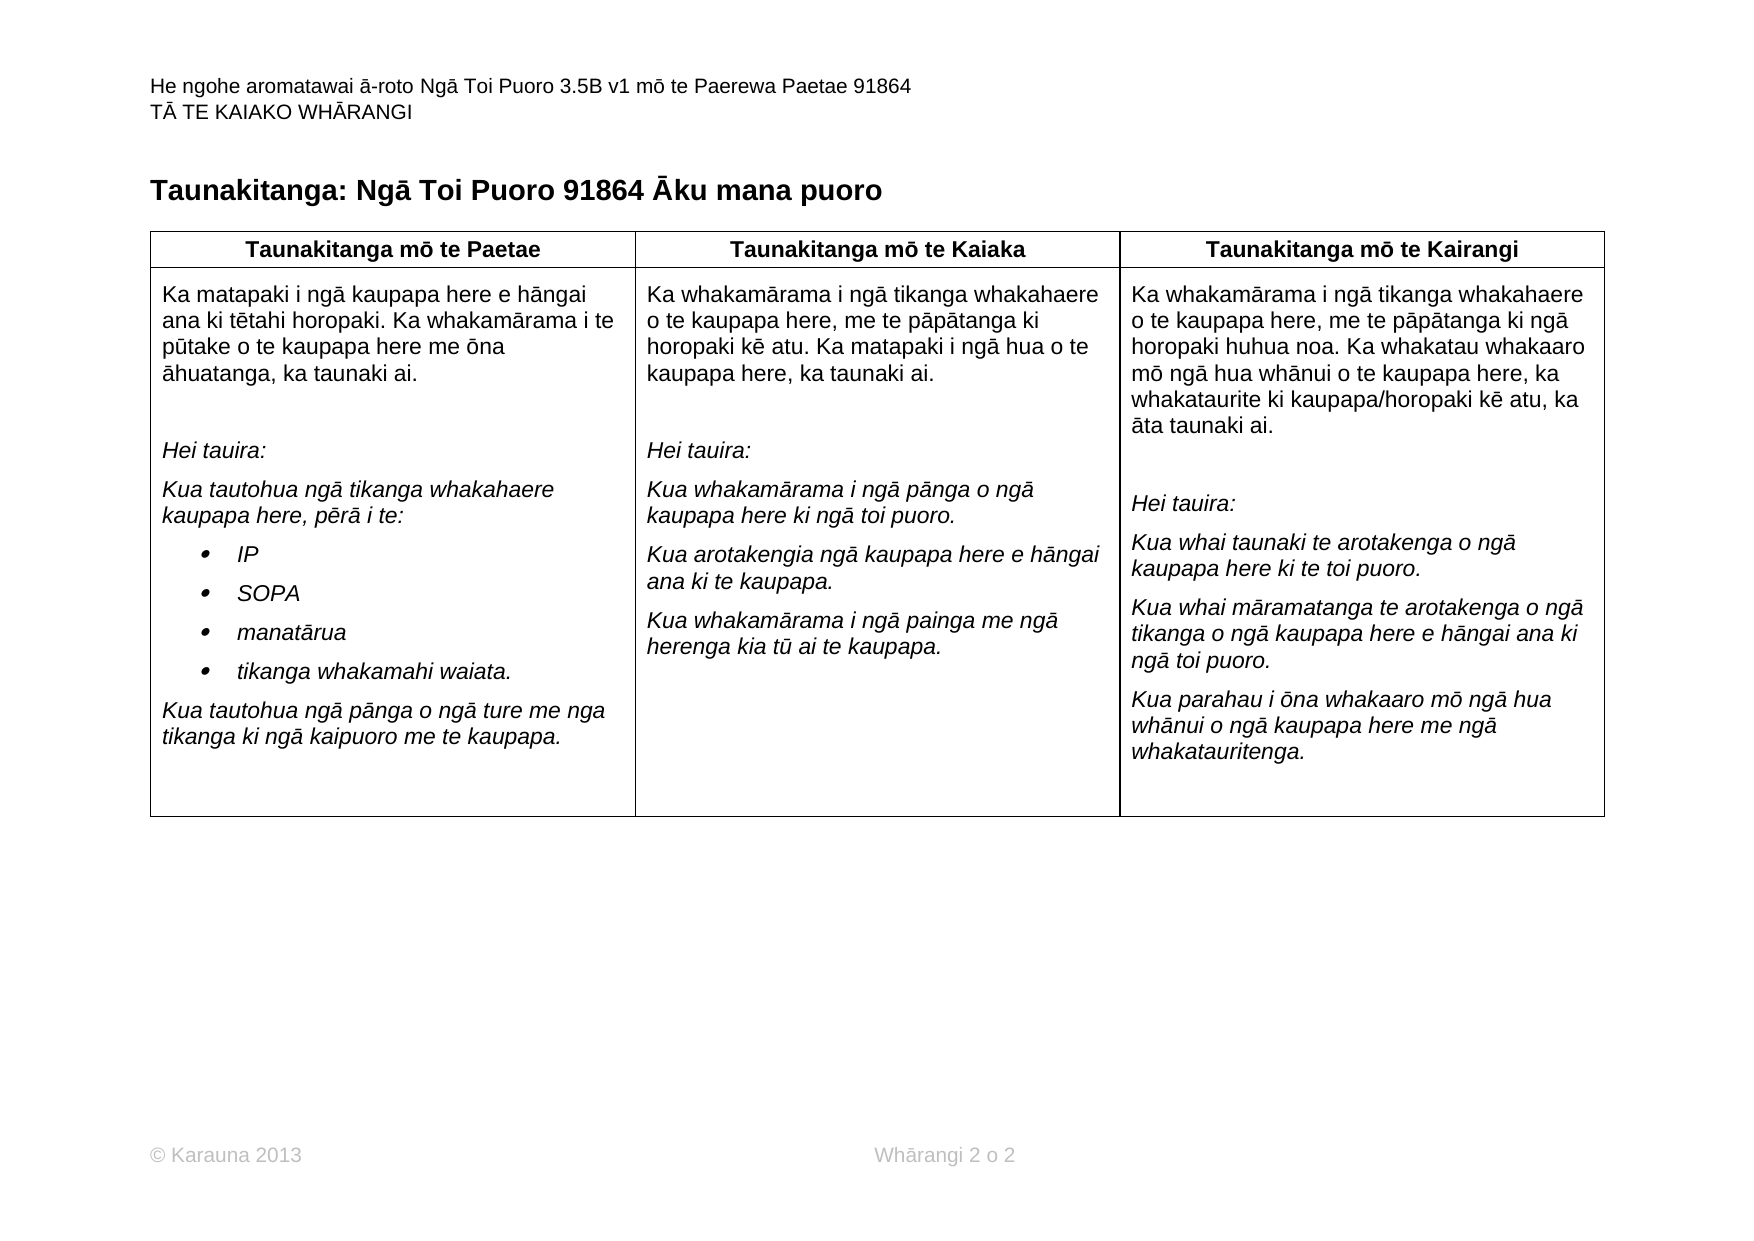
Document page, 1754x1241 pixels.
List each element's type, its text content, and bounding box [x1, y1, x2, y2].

text Taunakitanga: Ngā Toi Puoro 91864 Āku mana puoro [150, 173, 1604, 206]
table_cell Ka whakamārama i ngā tikanga whakahaere o te kaupapa here, me te pāpātanga ki ngā horopaki huhua noa. Ka whakatau whakaaro mō ngā hua whānui o te kaupapa here, ka whakataurite ki kaupapa/horopaki kē atu, ka āta taunaki ai. Hei tauira: Kua whai taunaki te arotakenga o ngā kaupapa here ki te toi puoro. Kua whai māramatanga te arotakenga o ngā tikanga o ngā kaupapa here e hāngai ana ki ngā toi puoro. Kua parahau i ōna whakaaro mō ngā hua whānui o ngā kaupapa here me ngā whakatauritenga. [1121, 268, 1604, 816]
table_header Taunakitanga mō te Kairangi [1121, 232, 1604, 267]
table_header Taunakitanga mō te Paetae [151, 232, 635, 267]
table_header Taunakitanga mō te Kaiaka [636, 232, 1119, 267]
table_cell Ka matapaki i ngā kaupapa here e hāngai ana ki tētahi horopaki. Ka whakamārama i te pūtake o te kaupapa here me ōna āhuatanga, ka taunaki ai. Hei tauira: Kua tautohua ngā tikanga whakahaere kaupapa here, pērā i te: IP SOPA manatārua tikanga whakamahi waiata. Kua tautohua ngā pānga o ngā ture me nga tikanga ki ngā kaipuoro me te kaupapa. [151, 268, 635, 816]
table_cell Ka whakamārama i ngā tikanga whakahaere o te kaupapa here, me te pāpātanga ki horopaki kē atu. Ka matapaki i ngā hua o te kaupapa here, ka taunaki ai. Hei tauira: Kua whakamārama i ngā pānga o ngā kaupapa here ki ngā toi puoro. Kua arotakengia ngā kaupapa here e hāngai ana ki te kaupapa. Kua whakamārama i ngā painga me ngā herenga kia tū ai te kaupapa. [636, 268, 1119, 816]
